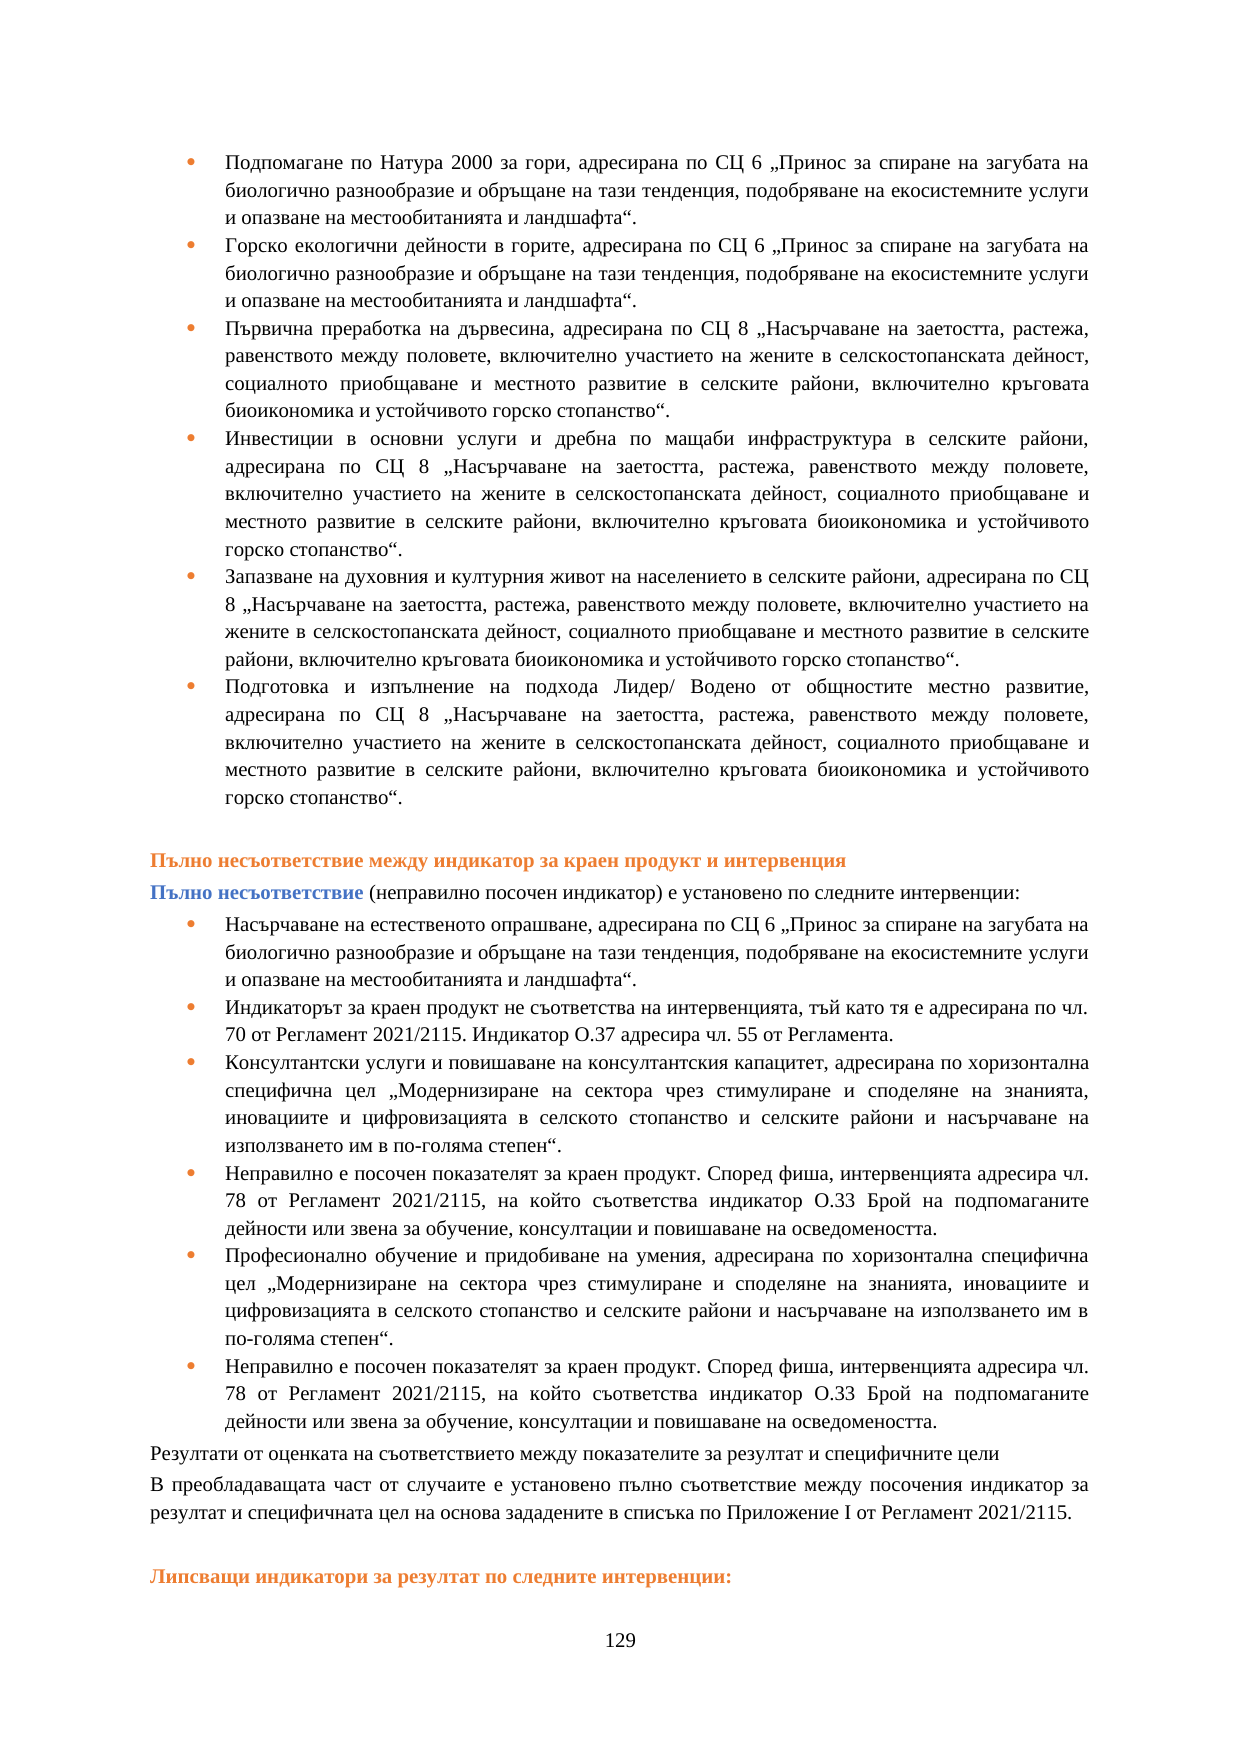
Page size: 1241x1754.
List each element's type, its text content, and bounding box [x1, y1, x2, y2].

text В преобладаващата част от случаите е установено пълно съответствие между посочения индикатор за резултат и специфичната цел на основа зададените в списъка по Приложение I от Регламент 2021/2115. [150, 1472, 1090, 1524]
list Насърчаване на естественото опрашване, адресирана по СЦ 6 „Принос за спиране на загубата на биологично разнообразие и обръщане на тази тенденция, подобряване на екосистемните услуги и опазване на местообитанията и ландшафта“. [187, 912, 1090, 991]
list Подготовка и изпълнение на подхода Лидер/ Водено от общностите местно развитие, адресирана по СЦ 8 „Насърчаване на заетостта, растежа, равенството между половете, включително участието на жените в селскостопанската дейност, социалното приобщаване и местното развитие в селските райони, включително кръговата биоикономика и устойчивото горско стопанство“. [187, 674, 1090, 809]
list Индикаторът за краен продукт не съответства на интервенцията, тъй като тя е адресирана по чл. 70 от Регламент 2021/2115. Индикатор O.37 адресира чл. 55 от Регламента. [187, 995, 1090, 1046]
list Горско екологични дейности в горите, адресирана по СЦ 6 „Принос за спиране на загубата на биологично разнообразие и обръщане на тази тенденция, подобряване на екосистемните услуги и опазване на местообитанията и ландшафта“. [187, 233, 1090, 312]
list Неправилно е посочен показателят за краен продукт. Според фиша, интервенцията адресира чл. 78 от Регламент 2021/2115, на който съответства индикатор О.33 Брой на подпомаганите дейности или звена за обучение, консултации и повишаване на осведомеността. [187, 1160, 1090, 1240]
text Липсващи индикатори за резултат по следните интервенции: [150, 1563, 1090, 1588]
list Консултантски услуги и повишаване на консултантския капацитет, адресирана по хоризонтална специфична цел „Модернизиране на сектора чрез стимулиране и споделяне на знанията, иновациите и цифровизацията в селското стопанство и селските райони и насърчаване на използването им в по-голяма степен“. [187, 1050, 1090, 1157]
text Резултати от оценката на съответствието между показателите за резултат и специфичните цели [150, 1441, 1090, 1465]
list Професионално обучение и придобиване на умения, адресирана по хоризонтална специфична цел „Модернизиране на сектора чрез стимулиране и споделяне на знанията, иновациите и цифровизацията в селското стопанство и селските райони и насърчаване на използването им в по-голяма степен“. [187, 1243, 1090, 1350]
list Подпомагане по Натура 2000 за гори, адресирана по СЦ 6 „Принос за спиране на загубата на биологично разнообразие и обръщане на тази тенденция, подобряване на екосистемните услуги и опазване на местообитанията и ландшафта“. [187, 150, 1090, 229]
text Пълно несъответствие (неправилно посочен индикатор) е установено по следните интервенции: [150, 880, 1090, 904]
text Пълно несъответствие между индикатор за краен продукт и интервенция [150, 848, 1090, 872]
list Запазване на духовния и културния живот на населението в селските райони, адресирана по СЦ 8 „Насърчаване на заетостта, растежа, равенството между половете, включително участието на жените в селскостопанската дейност, социалното приобщаване и местното развитие в селските райони, включително кръговата биоикономика и устойчивото горско стопанство“. [187, 564, 1090, 671]
list Първична преработка на дървесина, адресирана по СЦ 8 „Насърчаване на заетостта, растежа, равенството между половете, включително участието на жените в селскостопанската дейност, социалното приобщаване и местното развитие в селските райони, включително кръговата биоикономика и устойчивото горско стопанство“. [187, 316, 1090, 422]
list Неправилно е посочен показателят за краен продукт. Според фиша, интервенцията адресира чл. 78 от Регламент 2021/2115, на който съответства индикатор О.33 Брой на подпомаганите дейности или звена за обучение, консултации и повишаване на осведомеността. [187, 1354, 1090, 1433]
list Инвестиции в основни услуги и дребна по мащаби инфраструктура в селските райони, адресирана по СЦ 8 „Насърчаване на заетостта, растежа, равенството между половете, включително участието на жените в селскостопанската дейност, социалното приобщаване и местното развитие в селските райони, включително кръговата биоикономика и устойчивото горско стопанство“. [187, 426, 1090, 561]
